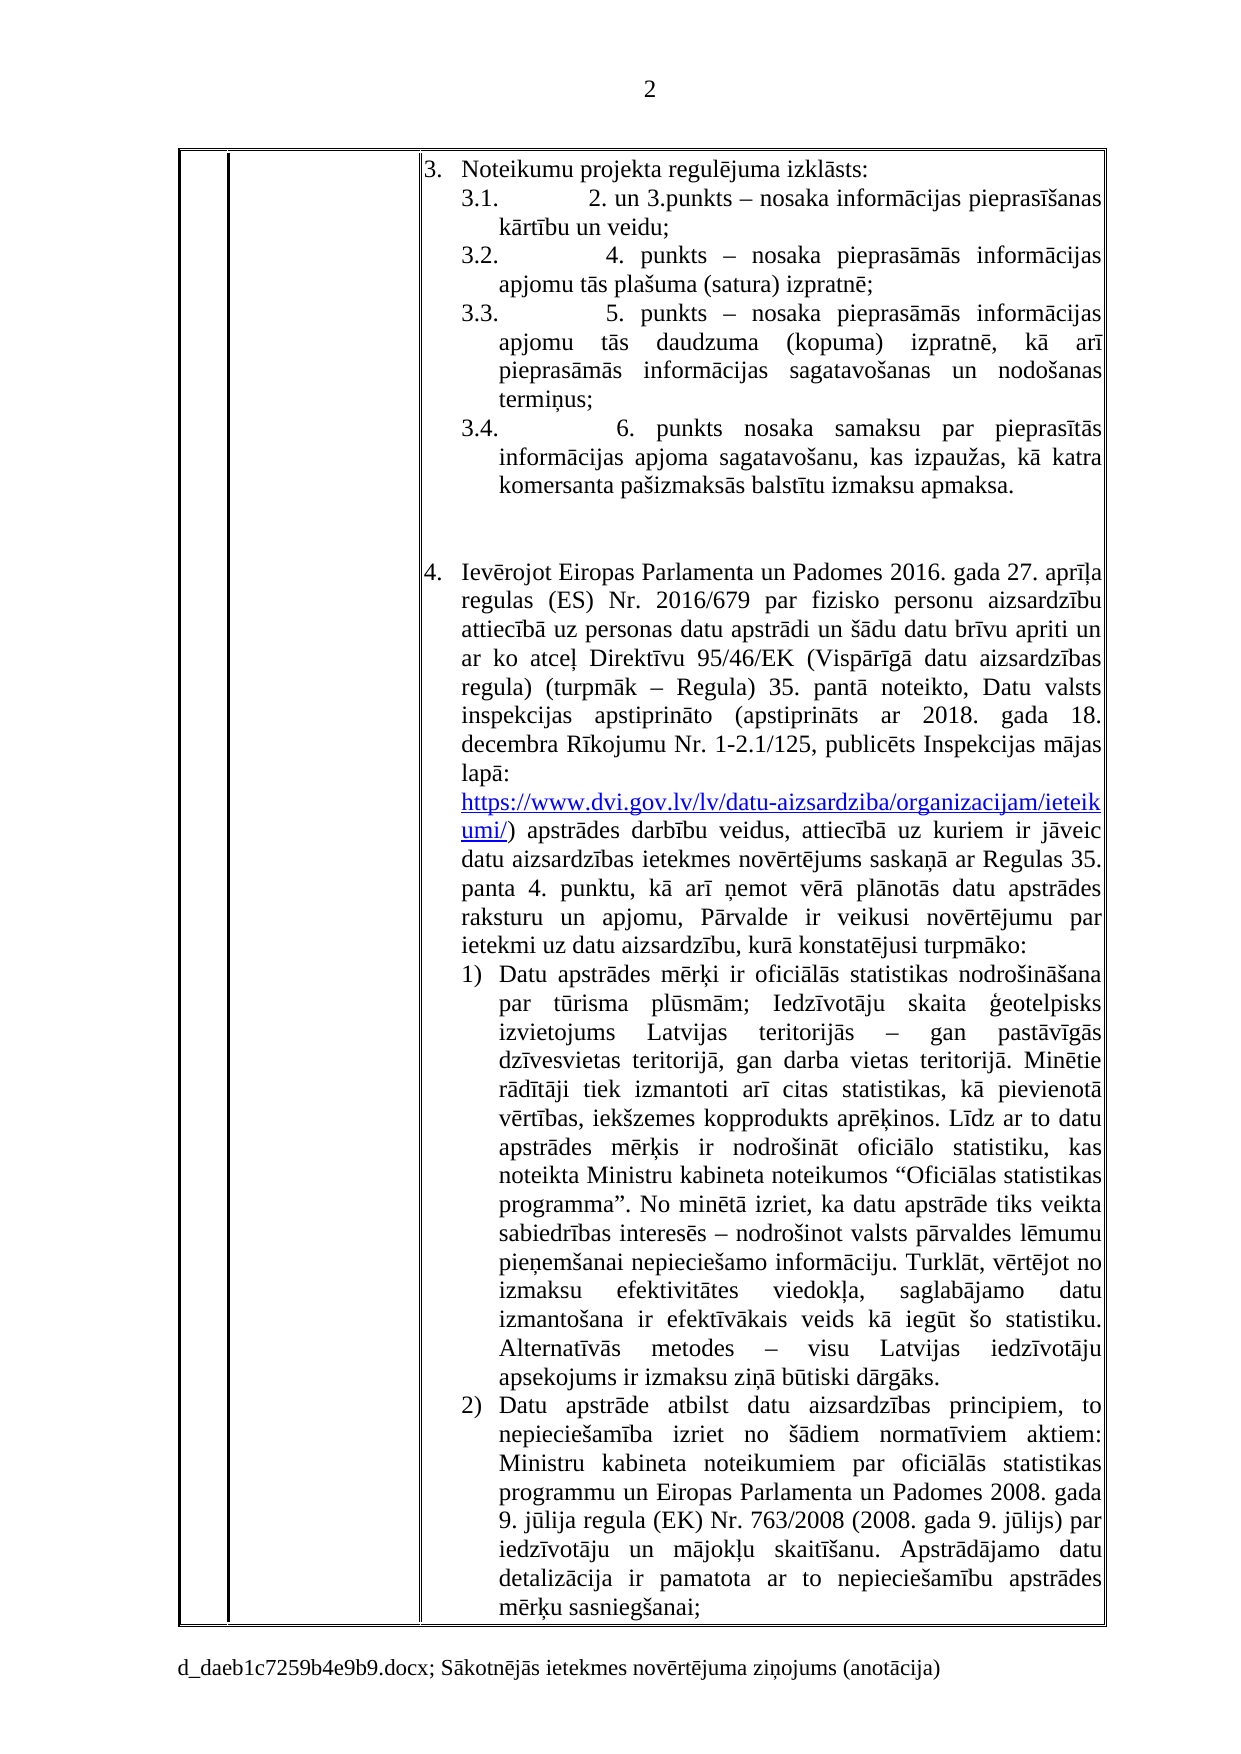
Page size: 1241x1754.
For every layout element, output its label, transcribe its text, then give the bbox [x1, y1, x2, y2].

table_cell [228, 151, 421, 1623]
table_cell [421, 151, 1104, 1623]
table_cell 2. [180, 149, 228, 1623]
